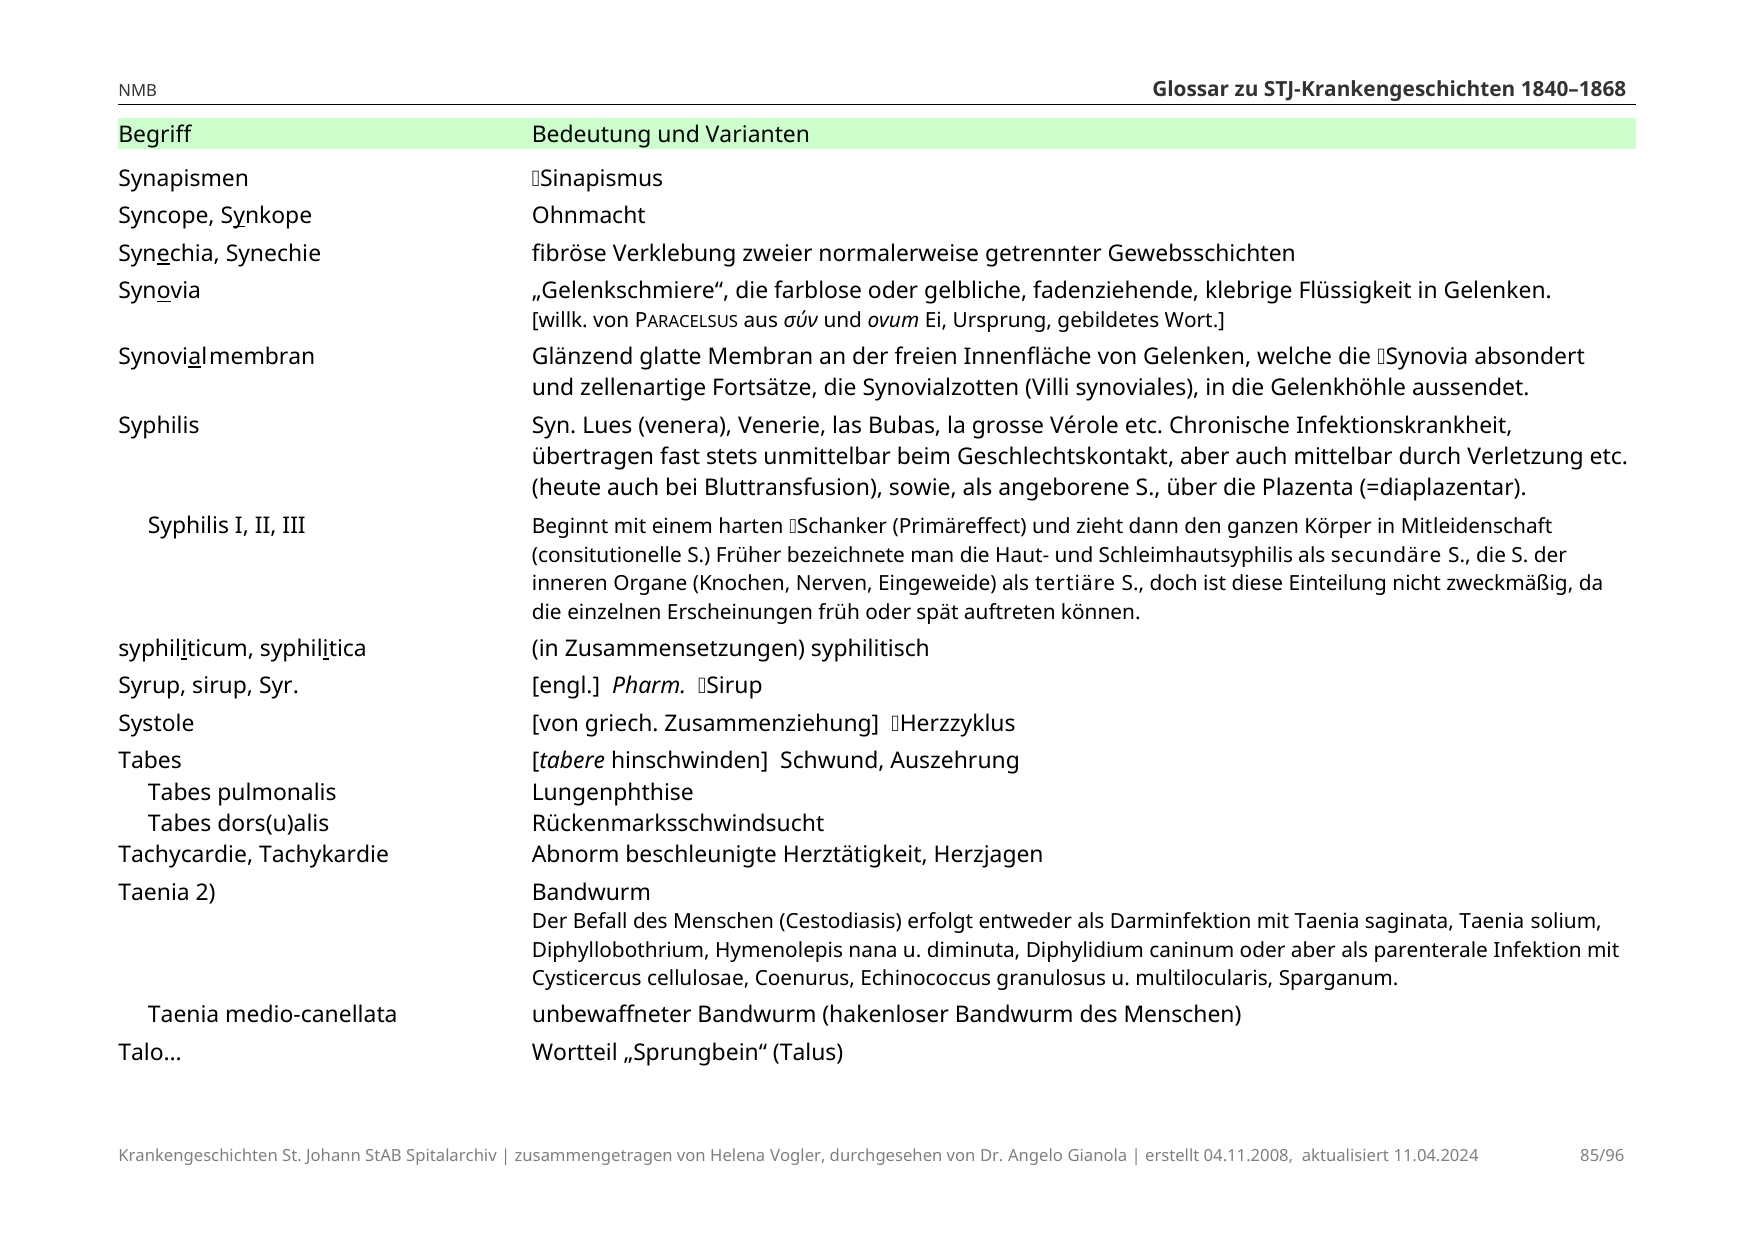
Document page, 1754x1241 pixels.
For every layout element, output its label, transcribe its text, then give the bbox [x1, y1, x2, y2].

text Synovialmembran Glänzend glatte Membran an der freien Innenfläche von Gelenken, welche die Synovia absondert und zellenartige Fortsätze, die Synovialzotten (Villi synoviales), in die Gelenkhöhle aussendet. [118, 340, 1630, 403]
text Syrup, sirup, Syr. [engl.] Pharm. Sirup [118, 669, 1630, 700]
text Tachycardie, Tachykardie Abnorm beschleunigte Herztätigkeit, Herzjagen [118, 838, 1630, 869]
text Syphilis I, II, III Beginnt mit einem harten Schanker (Primäreffect) und zieht dann den ganzen Körper in Mitleidenschaft (consitutionelle S.) Früher bezeichnete man die Haut- und Schleimhautsyphilis als secundäre S., die S. der inneren Organe (Knochen, Nerven, Eingeweide) als tertiäre S., doch ist diese Einteilung nicht zweckmäßig, da die einzelnen Erscheinungen früh oder spät auftreten können. [148, 509, 1630, 625]
text Taenia medio-canellata unbewaffneter Bandwurm (hakenloser Bandwurm des Menschen) [148, 998, 1636, 1029]
text Tabes pulmonalis Lungenphthise [148, 775, 1636, 807]
text Synapismen Sinapismus [118, 162, 1630, 193]
text Synovia „Gelenkschmiere“, die farblose oder gelbliche, fadenziehende, klebrige Flüssigkeit in Gelenken. [willk. von Paracelsus aus σύν und ovum Ei, Ursprung, gebildetes Wort.] [118, 274, 1630, 334]
text Syncope, Synkope Ohnmacht [118, 199, 1630, 230]
text Systole [von griech. Zusammenziehung] Herzzyklus [118, 707, 1630, 738]
text syphiliticum, syphilitica (in Zusammensetzungen) syphilitisch [118, 632, 1630, 663]
text Taenia 2) Bandwurm Der Befall des Menschen (Cestodiasis) erfolgt entweder als Darminfektion mit Taenia saginata, Taenia solium, Diphyllobothrium, Hymenolepis nana u. diminuta, Diphylidium caninum oder aber als parenterale Infektion mit Cysticercus cellulosae, Coenurus, Echinococcus granulosus u. multilocularis, Sparganum. [118, 875, 1630, 992]
text Synechia, Synechie fibröse Verklebung zweier normalerweise getrennter Gewebsschichten [118, 237, 1630, 268]
text Tabes [tabere hinschwinden] Schwund, Auszehrung [118, 744, 1630, 775]
text Syphilis Syn. Lues (venera), Venerie, las Bubas, la grosse Vérole etc. Chronische Infektionskrankheit, übertragen fast stets unmittelbar beim Geschlechtskontakt, aber auch mittelbar durch Verletzung etc. (heute auch bei Bluttransfusion), sowie, als angeborene S., über die Plazenta (=diaplazentar). [118, 409, 1630, 503]
text Tabes dors(u)alis Rückenmarksschwindsucht [148, 807, 1636, 838]
text Talo… Wortteil „Sprungbein“ (Talus) [118, 1036, 1630, 1067]
